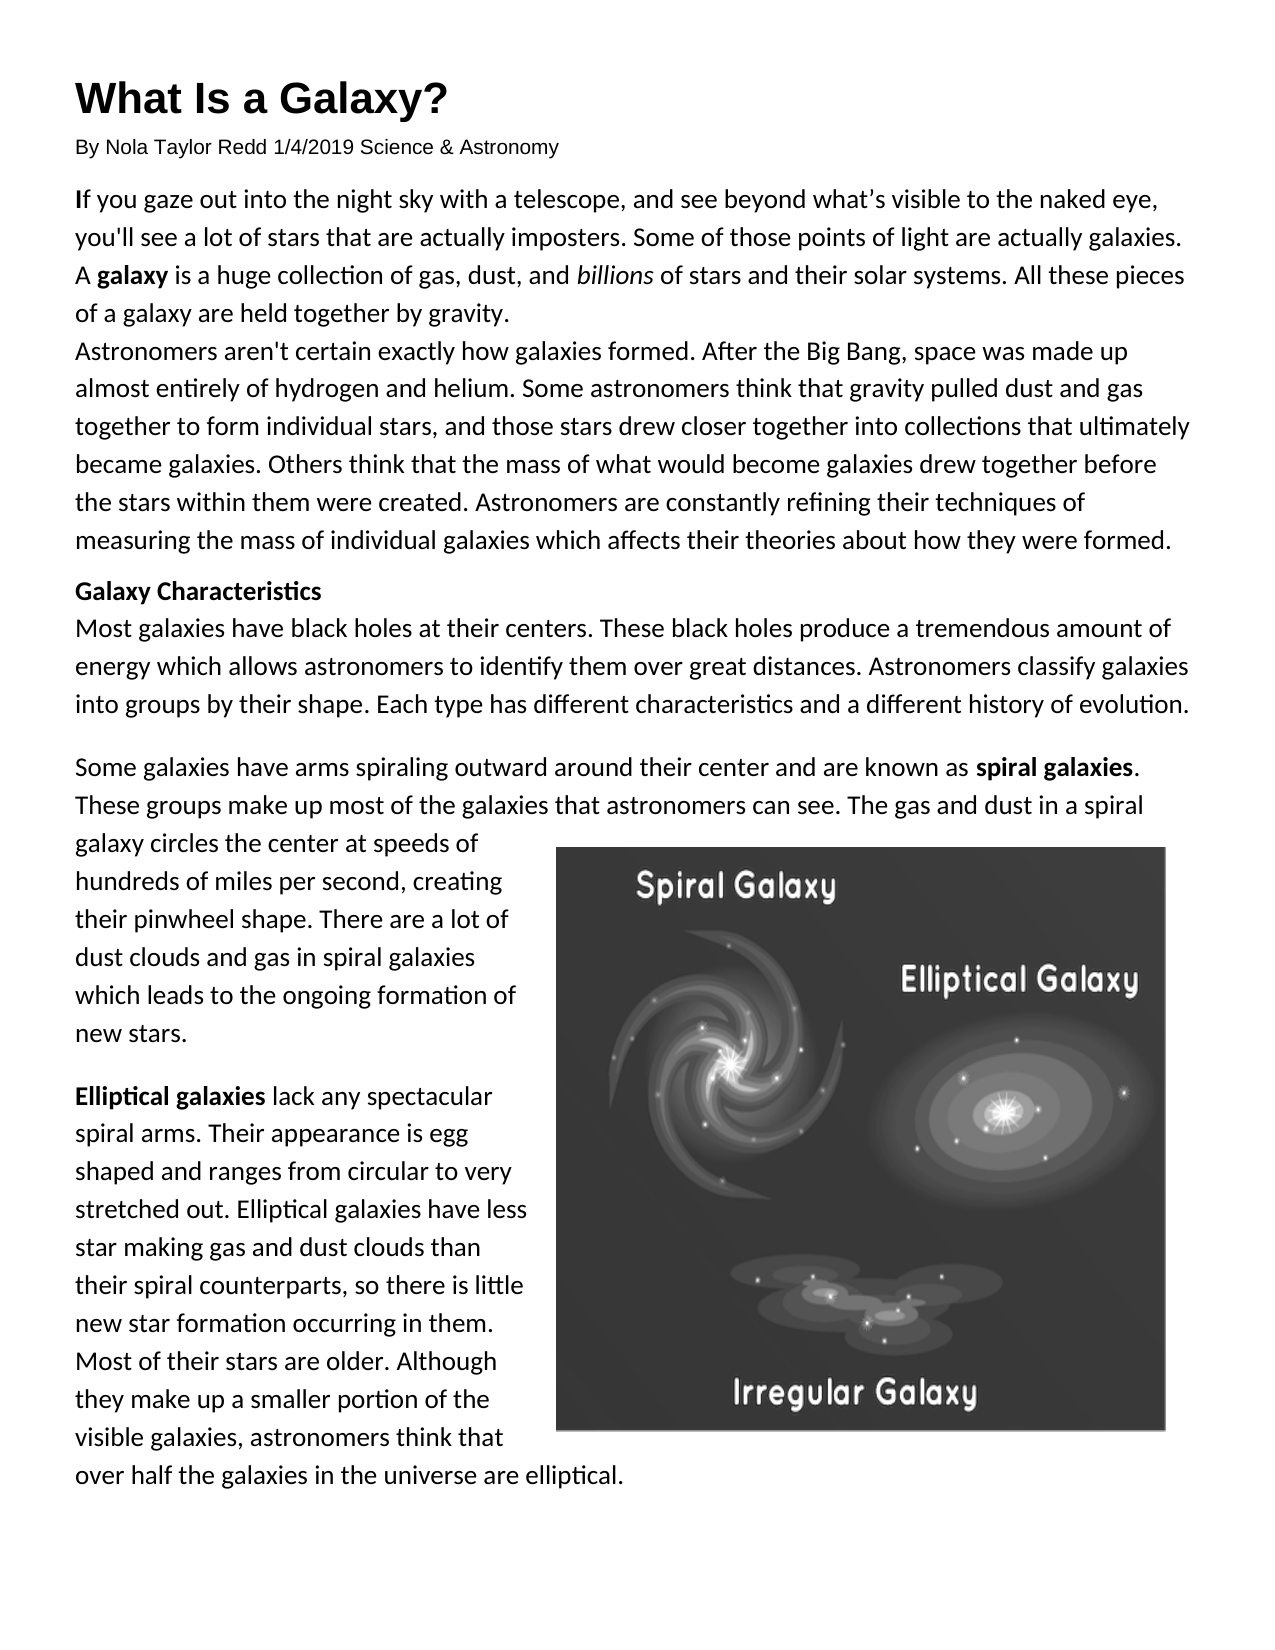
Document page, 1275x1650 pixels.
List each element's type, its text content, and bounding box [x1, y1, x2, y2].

subtitle If you gaze out into the night sky with a telescope, and see beyond what’s visible to the naked eye, you'll see a lot of stars that are actually imposters. Some of those points of light are actually galaxies. A galaxy is a huge collection of gas, dust, and billions of stars and their solar systems. All these pieces of a galaxy are held together by gravity. [75, 182, 1200, 329]
subtitle Astronomers aren't certain exactly how galaxies formed. After the Big Bang, space was made up almost entirely of hydrogen and helium. Some astronomers think that gravity pulled dust and gas together to form individual stars, and those stars drew closer together into collections that ultimately became galaxies. Others think that the mass of what would become galaxies drew together before the stars within them were created. Astronomers are constantly refining their techniques of measuring the mass of individual galaxies which affects their theories about how they were formed. [75, 334, 1200, 556]
text Elliptical galaxies lack any spectacular spiral arms. Their appearance is egg shaped and ranges from circular to very stretched out. Elliptical galaxies have less star making gas and dust clouds than their spiral counterparts, so there is little new star formation occurring in them. Most of their stars are older. Although they make up a smaller portion of the visible galaxies, astronomers think that over half the galaxies in the universe are elliptical. [75, 1079, 1200, 1491]
subtitle What Is a Galaxy? [75, 72, 1200, 122]
subtitle By Nola Taylor Redd 1/4/2019 Science & Astronomy [75, 135, 1200, 159]
text Most galaxies have black holes at their centers. These black holes produce a tremendous amount of energy which allows astronomers to identify them over great distances. Astronomers classify galaxies into groups by their shape. Each type has different characteristics and a different history of evolution. [75, 612, 1200, 720]
subtitle Galaxy Characteristics [75, 574, 1200, 607]
text Some galaxies have arms spiraling outward around their center and are known as spiral galaxies. These groups make up most of the galaxies that astronomers can see. The gas and dust in a spiral galaxy circles the center at speeds of hundreds of miles per second, creating their pinwheel shape. There are a lot of dust clouds and gas in spiral galaxies which leads to the ongoing formation of new stars. [75, 750, 1200, 1049]
